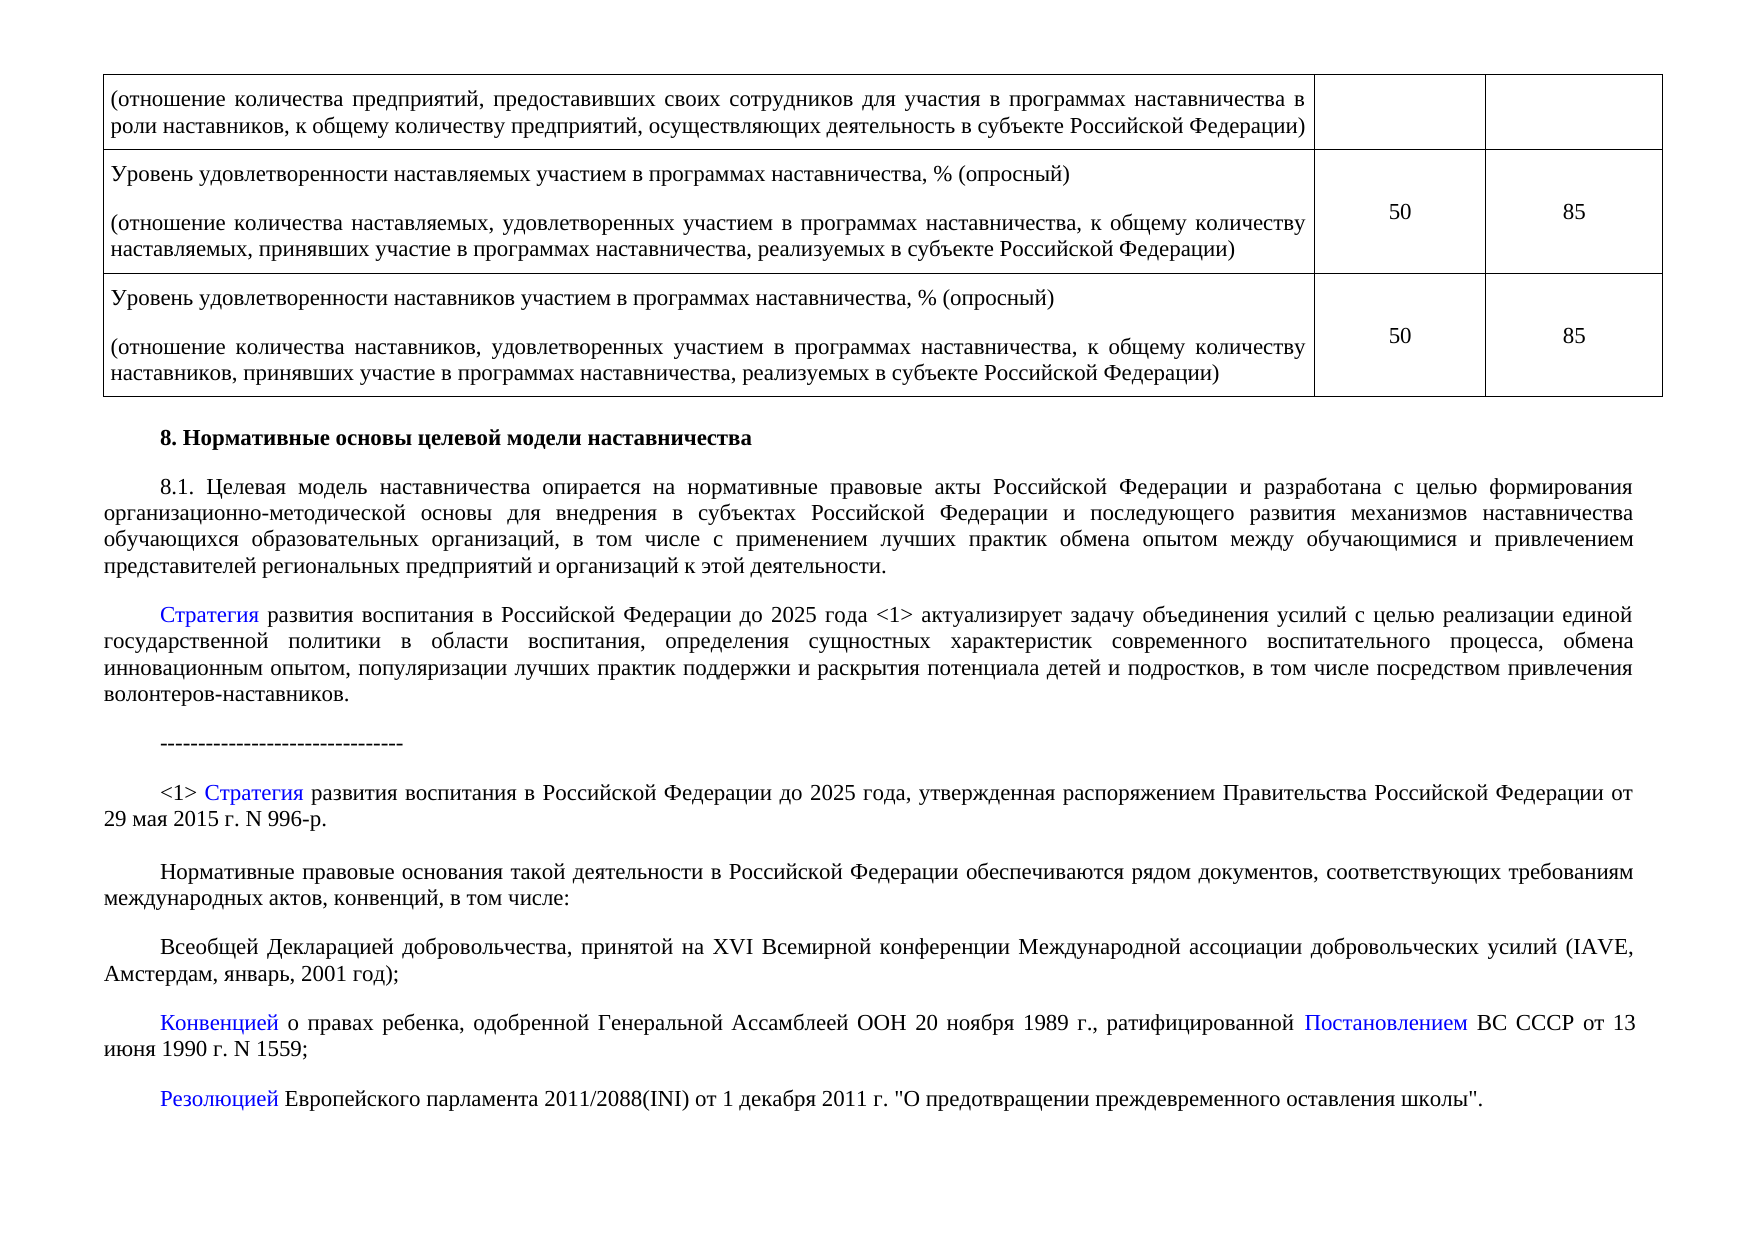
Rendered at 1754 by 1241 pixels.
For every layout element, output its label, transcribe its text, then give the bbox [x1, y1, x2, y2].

table_cell 2 [1315, 75, 1485, 149]
table_cell 50 [1315, 150, 1485, 272]
table_cell 85 [1486, 274, 1662, 396]
text <1> Стратегия развития воспитания в Российской Федерации до 2025 года, утвержденная распоряжением Правительства Российской Федерации от 29 мая 2015 г. N 996-р. [103, 779, 1636, 831]
table_cell (отношение количества наставников, удовлетворенных участием в программах наставничества, к общему количеству наставников, принявших участие в программах наставничества, реализуемых в субъекте Российской Федерации) [104, 321, 1314, 396]
table_cell Уровень удовлетворенности наставников участием в программах наставничества, % (опросный) [104, 274, 1314, 321]
table_cell 30 [1486, 75, 1662, 149]
table_cell 85 [1486, 150, 1662, 272]
text Нормативные правовые основания такой деятельности в Российской Федерации обеспечиваются рядом документов, соответствующих требованиям международных актов, конвенций, в том числе: [103, 858, 1636, 911]
text 8.1. Целевая модель наставничества опирается на нормативные правовые акты Российской Федерации и разработана с целью формирования организационно-методической основы для внедрения в субъектах Российской Федерации и последующего развития механизмов наставничества обучающихся образовательных организаций, в том числе с применением лучших практик обмена опытом между обучающимися и привлечением представителей региональных предприятий и организаций к этой деятельности. [103, 473, 1636, 578]
text -------------------------------- [103, 729, 1636, 756]
text Всеобщей Декларацией добровольчества, принятой на XVI Всемирной конференции Международной ассоциации добровольческих усилий (IAVE, Амстердам, январь, 2001 год); [103, 933, 1636, 986]
title 8. Нормативные основы целевой модели наставничества [103, 423, 1636, 450]
table_cell Уровень удовлетворенности наставляемых участием в программах наставничества, % (опросный) [104, 150, 1314, 197]
table_cell 50 [1315, 274, 1485, 396]
text Конвенцией о правах ребенка, одобренной Генеральной Ассамблеей ООН 20 ноября 1989 г., ратифицированной Постановлением ВС СССР от 13 июня 1990 г. N 1559; [103, 1009, 1636, 1062]
table_cell (отношение количества наставляемых, удовлетворенных участием в программах наставничества, к общему количеству наставляемых, принявших участие в программах наставничества, реализуемых в субъекте Российской Федерации) [104, 198, 1314, 272]
text Стратегия развития воспитания в Российской Федерации до 2025 года <1> актуализирует задачу объединения усилий с целью реализации единой государственной политики в области воспитания, определения сущностных характеристик современного воспитательного процесса, обмена инновационным опытом, популяризации лучших практик поддержки и раскрытия потенциала детей и подростков, в том числе посредством привлечения волонтеров-наставников. [103, 601, 1636, 707]
table_cell (отношение количества предприятий, предоставивших своих сотрудников для участия в программах наставничества в роли наставников, к общему количеству предприятий, осуществляющих деятельность в субъекте Российской Федерации) [104, 75, 1314, 149]
text Резолюцией Европейского парламента 2011/2088(INI) от 1 декабря 2011 г. "О предотвращении преждевременного оставления школы". [103, 1085, 1636, 1111]
